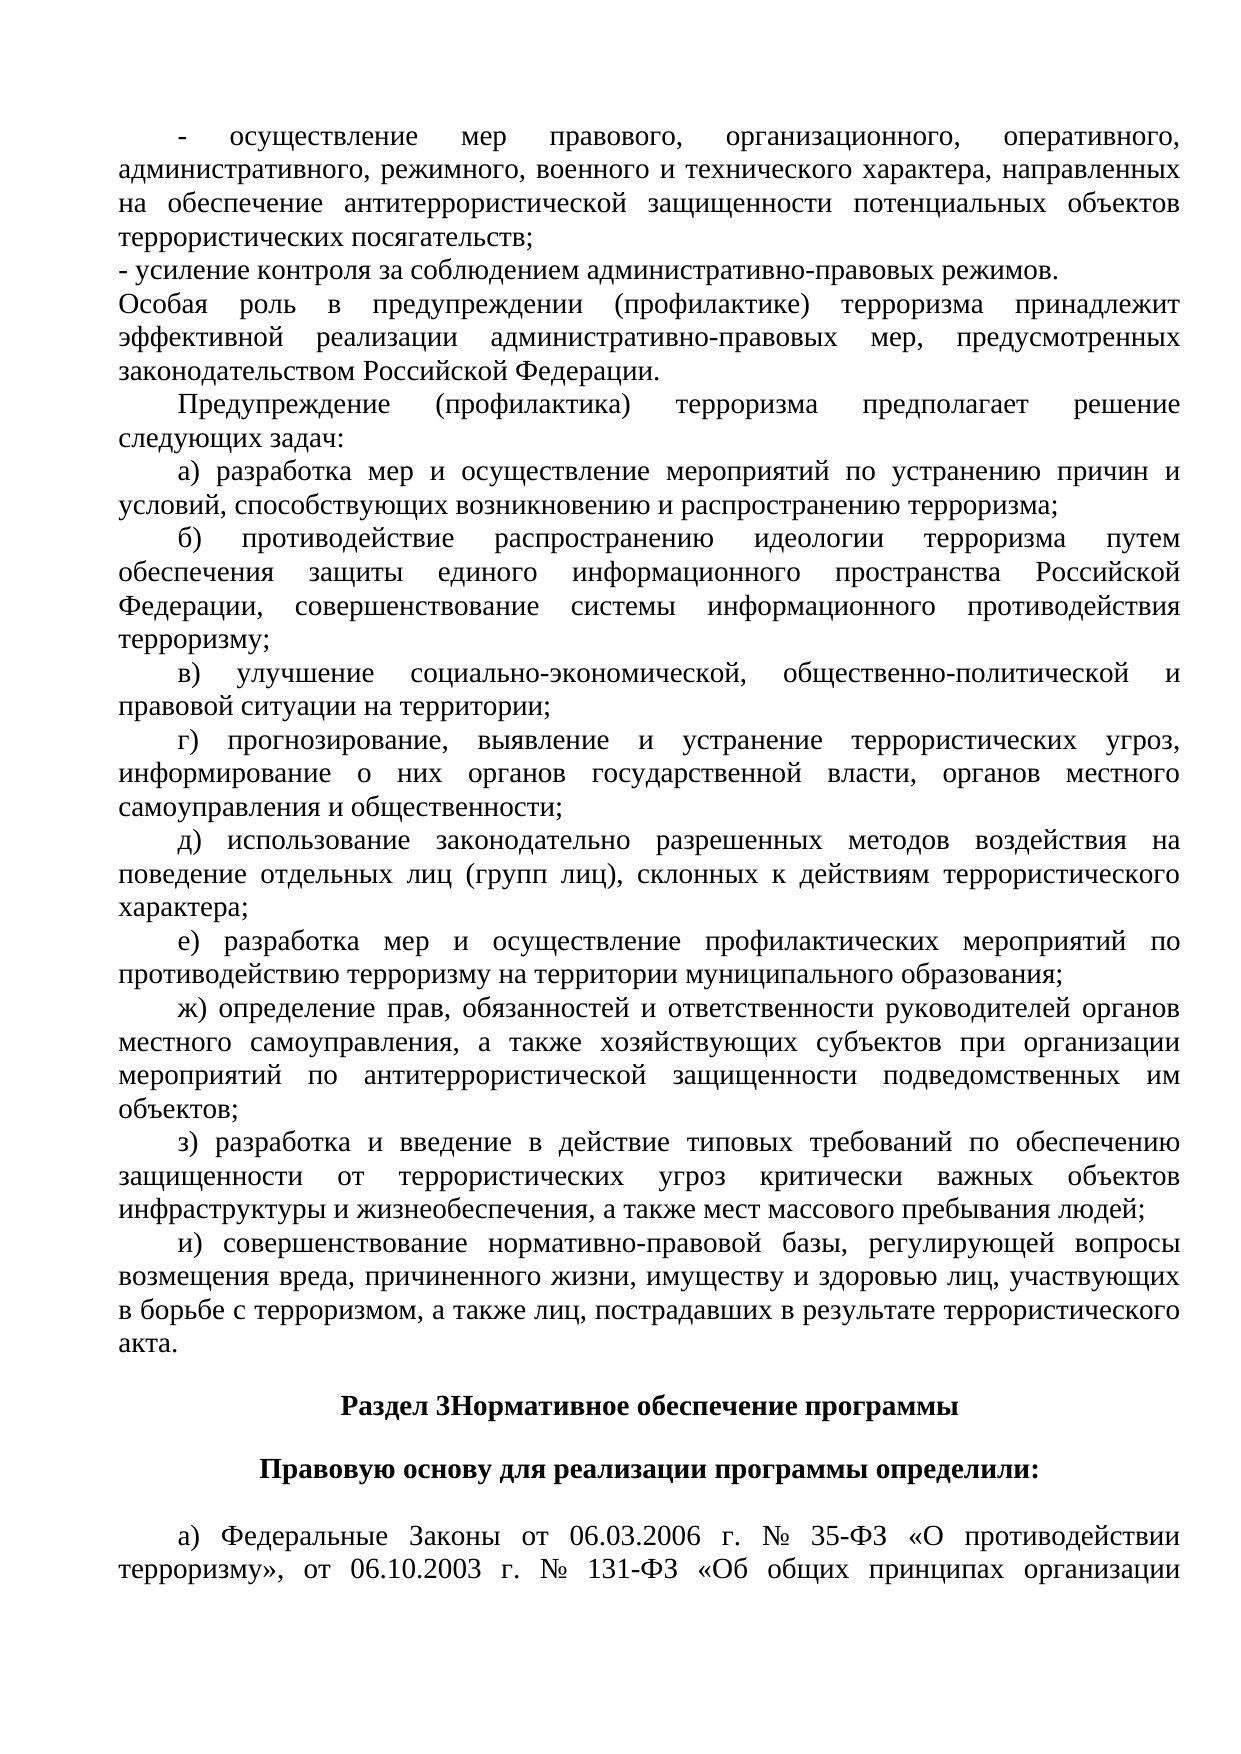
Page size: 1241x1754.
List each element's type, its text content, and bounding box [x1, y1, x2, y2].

text Раздел 3Нормативное обеспечение программы [118, 1388, 1181, 1422]
text Предупреждение (профилактика) терроризма предполагает решение следующих задач: [118, 386, 1181, 453]
text в) улучшение социально-экономической, общественно-политической и правовой ситуации на территории; [118, 655, 1181, 722]
text Правовую основу для реализации программы определили: [118, 1451, 1181, 1484]
text б) противодействие распространению идеологии терроризма путем обеспечения защиты единого информационного пространства Российской Федерации, совершенствование системы информационного противодействия терроризму; [118, 521, 1181, 655]
text Особая роль в предупреждении (профилактике) терроризма принадлежит эффективной реализации административно-правовых мер, предусмотренных законодательством Российской Федерации. [118, 286, 1181, 386]
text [118, 1518, 1181, 1585]
text а) разработка мер и осуществление мероприятий по устранению причин и условий, способствующих возникновению и распространению терроризма; [118, 453, 1181, 521]
text - осуществление мер правового, организационного, оперативного, административного, режимного, военного и технического характера, направленных на обеспечение антитеррористической защищенности потенциальных объектов террористических посягательств; [118, 118, 1181, 252]
text е) разработка мер и осуществление профилактических мероприятий по противодействию терроризму на территории муниципального образования; [118, 923, 1181, 990]
text д) использование законодательно разрешенных методов воздействия на поведение отдельных лиц (групп лиц), склонных к действиям террористического характера; [118, 822, 1181, 923]
text ж) определение прав, обязанностей и ответственности руководителей органов местного самоуправления, а также хозяйствующих субъектов при организации мероприятий по антитеррористической защищенности подведомственных им объектов; [118, 990, 1181, 1124]
text и) совершенствование нормативно-правовой базы, регулирующей вопросы возмещения вреда, причиненного жизни, имуществу и здоровью лиц, участвующих в борьбе с терроризмом, а также лиц, пострадавших в результате террористического акта. [118, 1225, 1181, 1359]
text - усиление контроля за соблюдением административно-правовых режимов. [118, 252, 1181, 286]
text з) разработка и введение в действие типовых требований по обеспечению защищенности от террористических угроз критически важных объектов инфраструктуры и жизнеобеспечения, а также мест массового пребывания людей; [118, 1124, 1181, 1225]
text г) прогнозирование, выявление и устранение террористических угроз, информирование о них органов государственной власти, органов местного самоуправления и общественности; [118, 722, 1181, 822]
